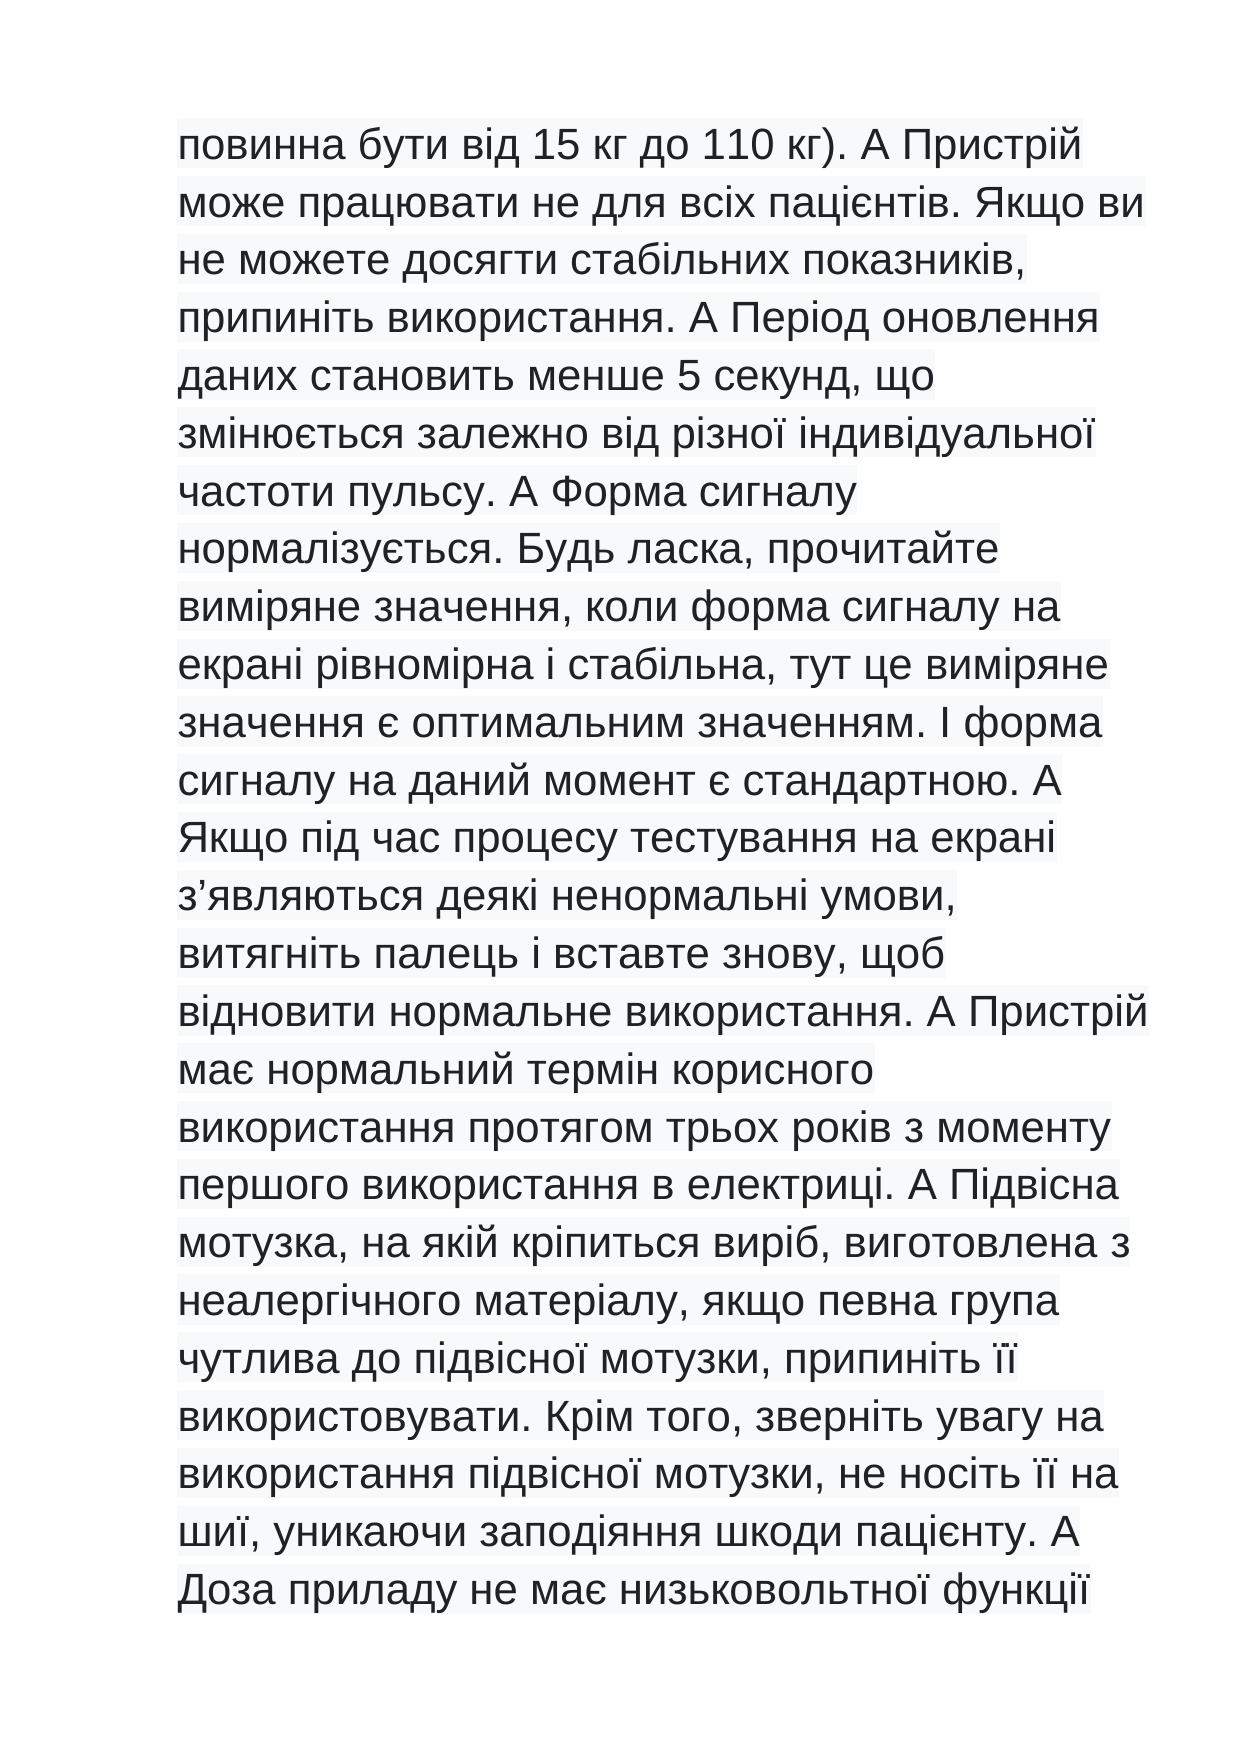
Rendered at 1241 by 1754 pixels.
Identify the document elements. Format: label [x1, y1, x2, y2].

text [177, 118, 1152, 1614]
